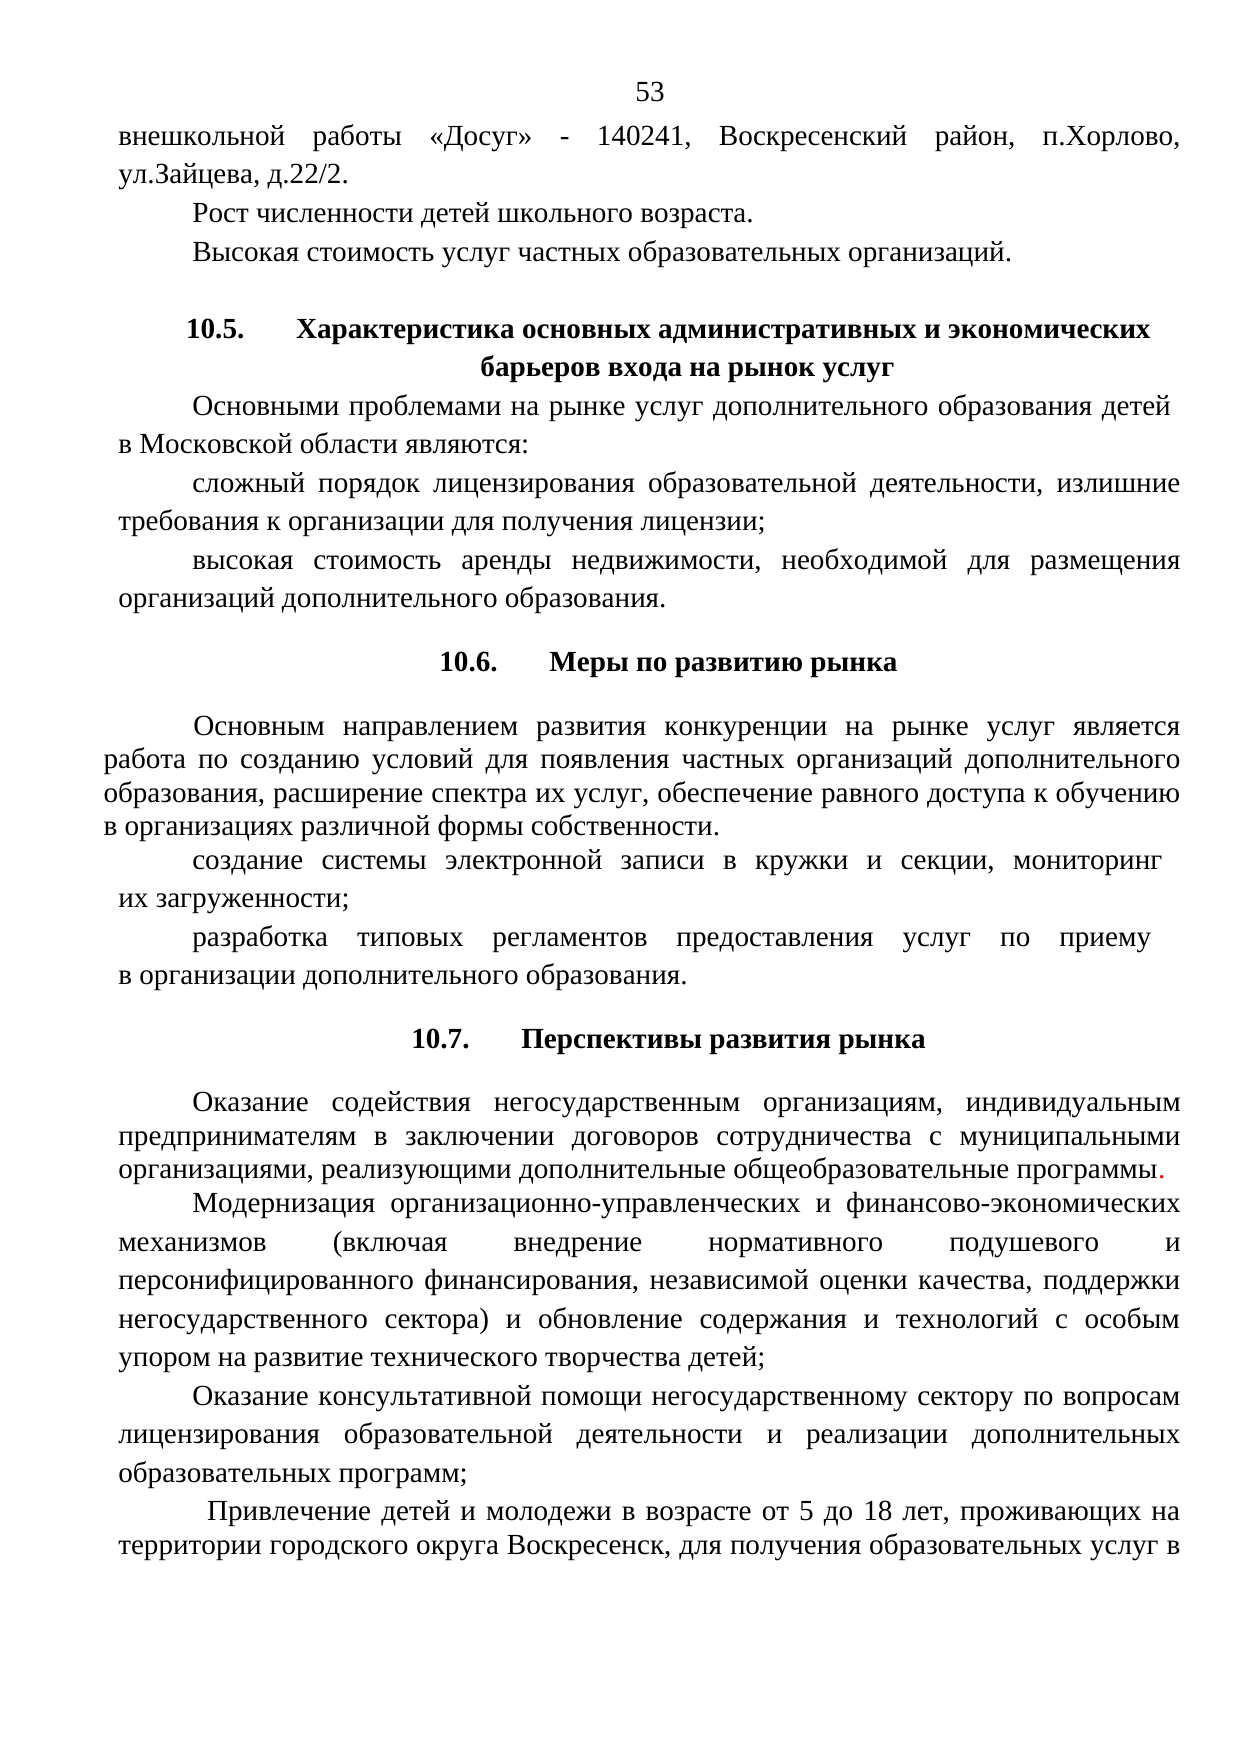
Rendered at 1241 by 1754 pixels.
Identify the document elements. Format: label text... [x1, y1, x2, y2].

list Меры по развитию рынка [156, 644, 1181, 678]
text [118, 118, 1181, 190]
text сложный порядок лицензирования образовательной деятельности, излишние требования к организации для получения лицензии; [118, 465, 1181, 537]
text создание системы электронной записи в кружки и секции, мониторинг их загруженности; [118, 842, 1181, 914]
text Рост численности детей школьного возраста. [118, 195, 1181, 229]
list Характеристика основных административных и экономических барьеров входа на рынок услуг [156, 311, 1181, 383]
text Модернизация организационно-управленческих и финансово-экономических механизмов (включая внедрение нормативного подушевого и персонифицированного финансирования, независимой оценки качества, поддержки негосударственного сектора) и обновление содержания и технологий с особым упором на развитие технического творчества детей; [118, 1185, 1181, 1373]
text Высокая стоимость услуг частных образовательных организаций. [118, 234, 1181, 267]
text Основными проблемами на рынке услуг дополнительного образования детей в Московской области являются: [118, 388, 1181, 460]
list Оказание содействия негосударственным организациям, индивидуальным предпринимателям в заключении договоров сотрудничества с муниципальными организациями, реализующими дополнительные общеобразовательные программы. [118, 1084, 1181, 1185]
text Оказание консультативной помощи негосударственному сектору по вопросам лицензирования образовательной деятельности и реализации дополнительных образовательных программ; [118, 1378, 1181, 1488]
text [118, 1493, 1181, 1621]
list Основным направлением развития конкуренции на рынке услуг является работа по созданию условий для появления частных организаций дополнительного образования, расширение спектра их услуг, обеспечение равного доступа к обучению в организациях различной формы собственности. [103, 708, 1181, 842]
list Перспективы развития рынка [156, 1021, 1181, 1054]
text высокая стоимость аренды недвижимости, необходимой для размещения организаций дополнительного образования. [118, 542, 1181, 614]
text разработка типовых регламентов предоставления услуг по приему в организации дополнительного образования. [118, 919, 1181, 991]
